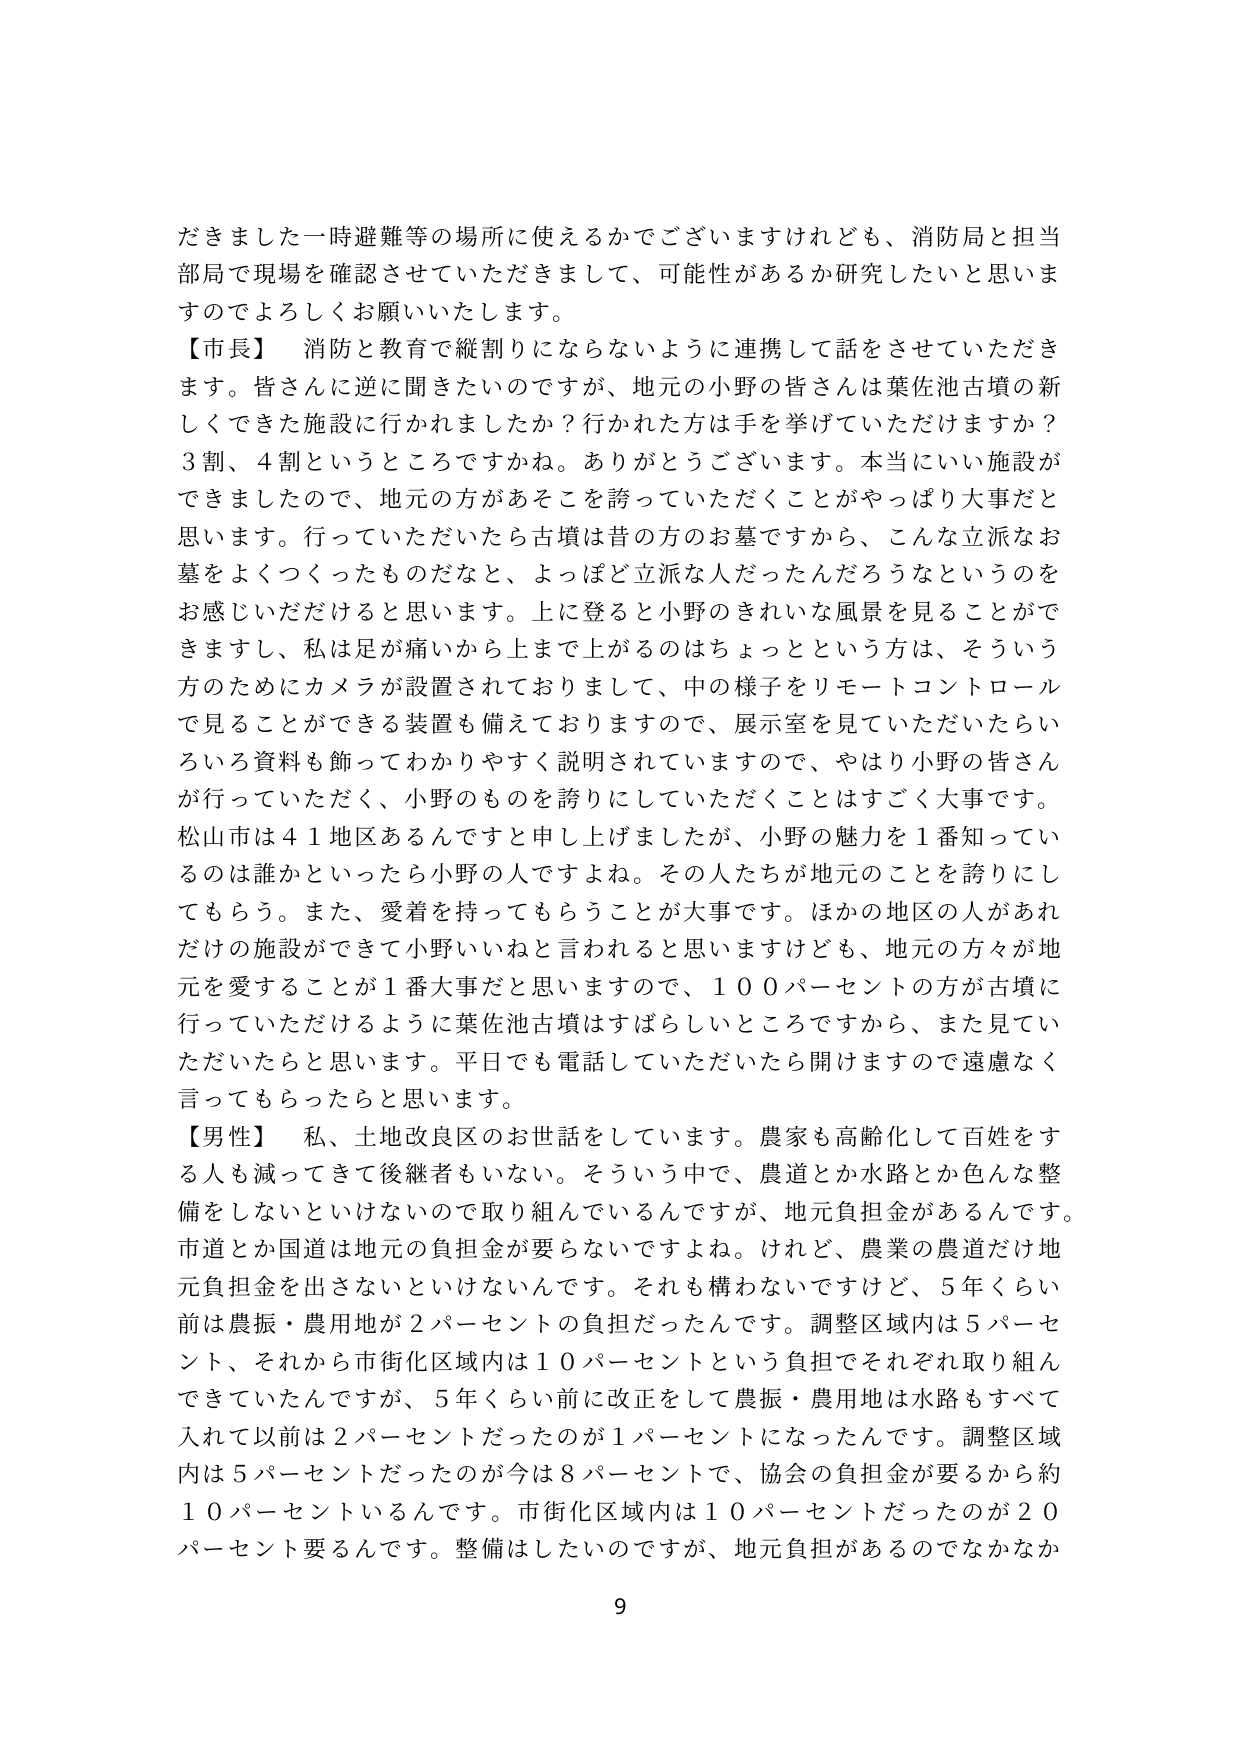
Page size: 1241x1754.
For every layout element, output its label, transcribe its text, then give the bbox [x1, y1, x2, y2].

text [177, 1117, 1063, 1567]
text 【市長】 消防と教育で縦割りにならないように連携して話をさせていただきます。皆さんに逆に聞きたいのですが、地元の小野の皆さんは葉佐池古墳の新しくできた施設に行かれましたか？行かれた方は手を挙げていただけますか？３割、４割というところですかね。ありがとうございます。本当にいい施設ができましたので、地元の方があそこを誇っていただくことがやっぱり大事だと思います。行っていただいたら古墳は昔の方のお墓ですから、こんな立派なお墓をよくつくったものだなと、よっぽど立派な人だったんだろうなというのをお感じいだだけると思います。上に登ると小野のきれいな風景を見ることができますし、私は足が痛いから上まで上がるのはちょっとという方は、そういう方のためにカメラが設置されておりまして、中の様子をリモートコントロールで見ることができる装置も備えておりますので、展示室を見ていただいたらいろいろ資料も飾ってわかりやすく説明されていますので、やはり小野の皆さんが行っていただく、小野のものを誇りにしていただくことはすごく大事です。松山市は４１地区あるんですと申し上げましたが、小野の魅力を１番知っているのは誰かといったら小野の人ですよね。その人たちが地元のことを誇りにしてもらう。また、愛着を持ってもらうことが大事です。ほかの地区の人があれだけの施設ができて小野いいねと言われると思いますけども、地元の方々が地元を愛することが１番大事だと思いますので、１００パーセントの方が古墳に行っていただけるように葉佐池古墳はすばらしいところですから、また見ていただいたらと思います。平日でも電話していただいたら開けますので遠慮なく言ってもらったらと思います。 [177, 329, 1063, 1117]
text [177, 217, 1063, 329]
